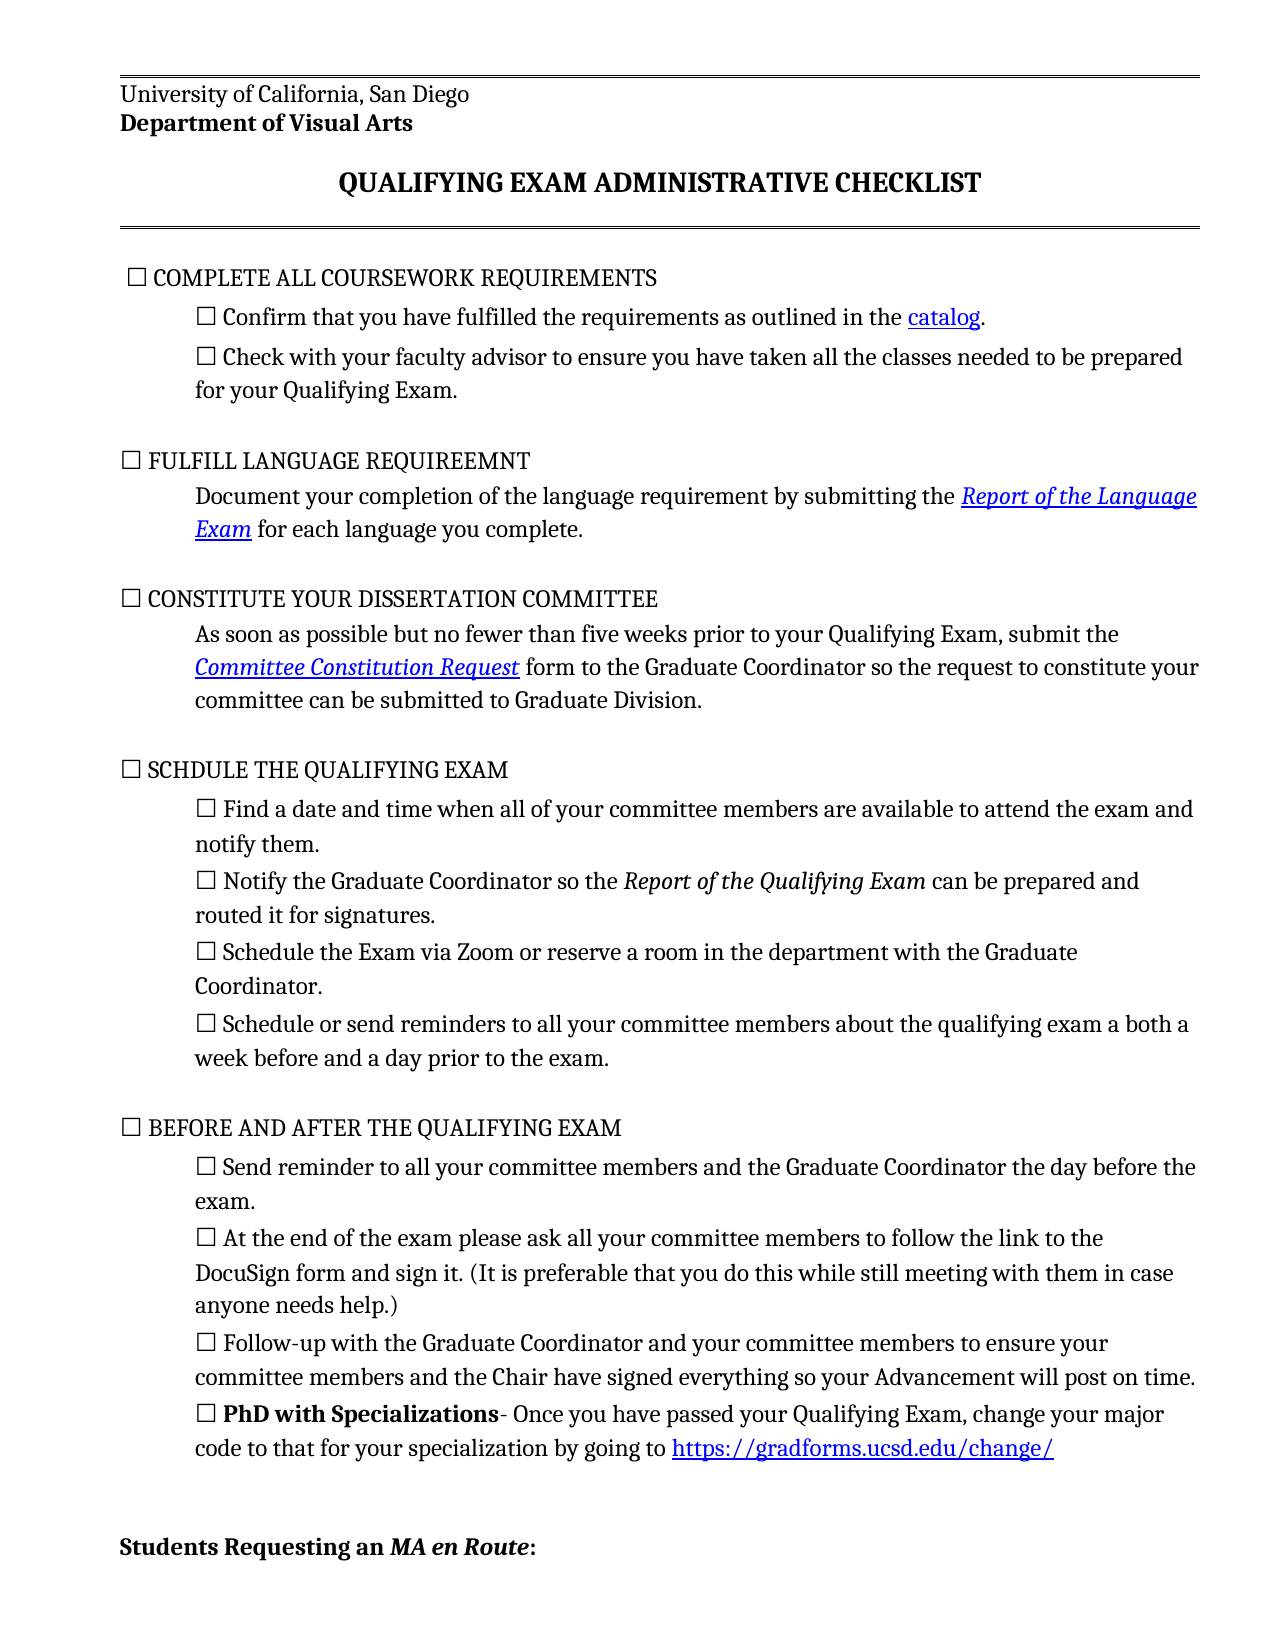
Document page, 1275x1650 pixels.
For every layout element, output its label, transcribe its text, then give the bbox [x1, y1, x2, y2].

text PhD with Specializations- Once you have passed your Qualifying Exam, change your major code to that for your specialization by going to https://gradforms.ucsd.edu/change/ [195, 1396, 1200, 1463]
text Check with your faculty advisor to ensure you have taken all the classes needed to be prepared for your Qualifying Exam. [195, 338, 1200, 405]
text SCHDULE THE QUALIFYING EXAM [120, 752, 1200, 786]
text CONSTITUTE YOUR DISSERTATION COMMITTEE [120, 581, 1200, 615]
text QUALIFYING EXAM ADMINISTRATIVE CHECKLIST [120, 166, 1200, 200]
text Notify the Graduate Coordinator so the Report of the Qualifying Exam can be prepared and routed it for signatures. [195, 862, 1200, 929]
text Find a date and time when all of your committee members are available to attend the exam and notify them. [195, 791, 1200, 858]
text Department of Visual Arts [120, 109, 1200, 138]
text Confirm that you have fulfilled the requirements as outlined in the catalog. [195, 299, 1200, 333]
text Schedule or send reminders to all your committee members about the qualifying exam a both a week before and a day prior to the exam. [195, 1005, 1200, 1072]
text Follow-up with the Graduate Coordinator and your committee members to ensure your committee members and the Chair have signed everything so your Advancement will post on time. [195, 1324, 1200, 1392]
text Send reminder to all your committee members and the Graduate Coordinator the day before the exam. [195, 1149, 1200, 1216]
text At the end of the exam please ask all your committee members to follow the link to the DocuSign form and sign it. (It is preferable that you do this while still meeting with them in case anyone needs help.) [195, 1220, 1200, 1320]
text COMPLETE ALL COURSEWORK REQUIREMENTS [120, 260, 1200, 294]
text Document your completion of the language requirement by submitting the Report of the Language Exam for each language you complete. [195, 482, 1200, 543]
text BEFORE AND AFTER THE QUALIFYING EXAM [120, 1109, 1200, 1144]
text Schedule the Exam via Zoom or reserve a room in the department with the Graduate Coordinator. [195, 934, 1200, 1001]
text FULFILL LANGUAGE REQUIREEMNT [120, 442, 1200, 477]
text Students Requesting an MA en Route: [120, 1533, 1200, 1562]
text As soon as possible but no fewer than five weeks prior to your Qualifying Exam, submit the Committee Constitution Request form to the Graduate Coordinator so the request to constitute your committee can be submitted to Graduate Division. [195, 620, 1200, 715]
text University of California, San Diego [120, 78, 1200, 109]
